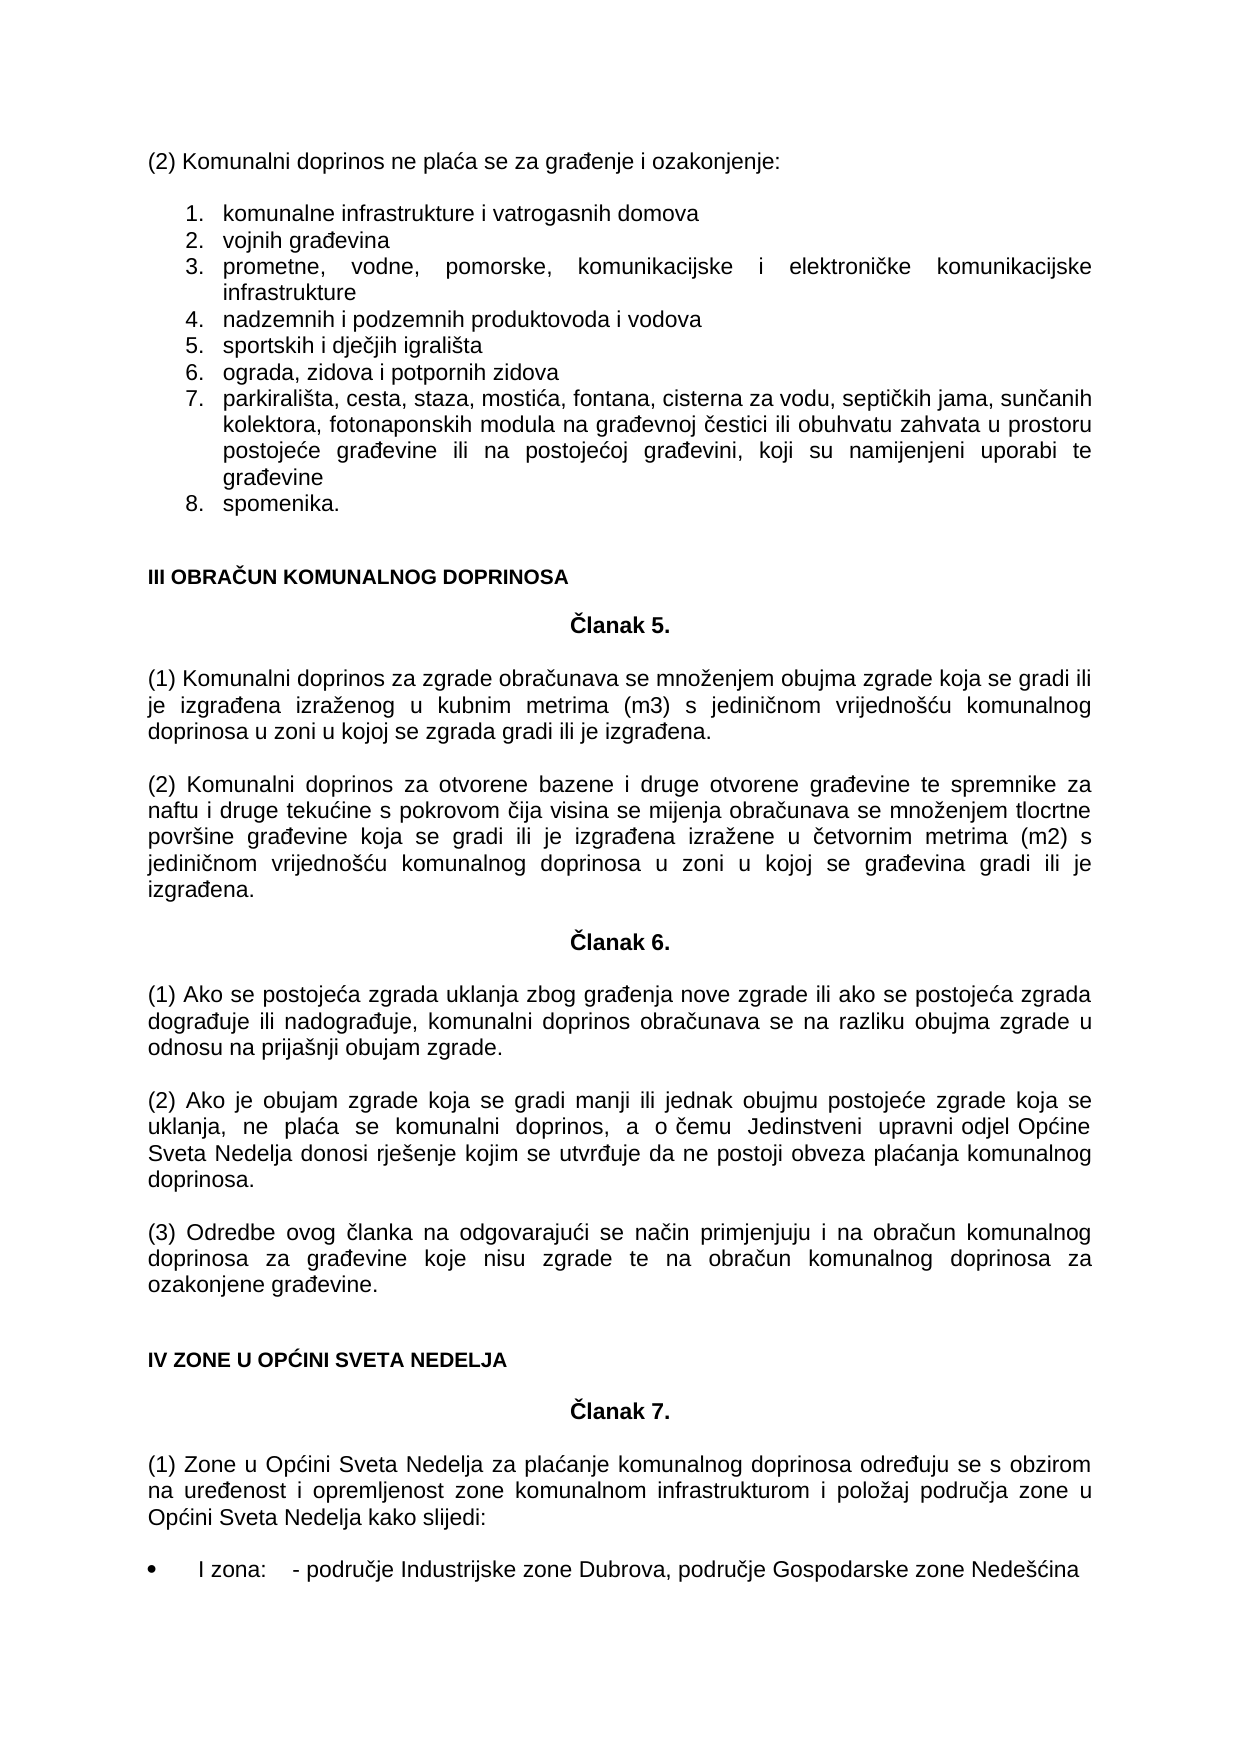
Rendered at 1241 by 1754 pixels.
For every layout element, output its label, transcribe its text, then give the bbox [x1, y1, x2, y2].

text Članak 6. [148, 929, 1093, 955]
list prometne, vodne, pomorske, komunikacijske i elektroničke komunikacijske infrastrukture [185, 253, 1093, 306]
list spomenika. [185, 490, 1093, 541]
list vojnih građevina [185, 227, 1093, 253]
text Članak 7. [148, 1398, 1093, 1425]
text (3) Odredbe ovog članka na odgovarajući se način primjenjuju i na obračun komunalnog doprinosa za građevine koje nisu zgrade te na obračun komunalnog doprinosa za ozakonjene građevine. [148, 1219, 1093, 1298]
text (1) Zone u Općini Sveta Nedelja za plaćanje komunalnog doprinosa određuju se s obzirom na uređenost i opremljenost zone komunalnom infrastrukturom i položaj područja zone u Općini Sveta Nedelja kako slijedi: [148, 1451, 1093, 1530]
list komunalne infrastrukture i vatrogasnih domova [185, 200, 1093, 227]
text Članak 5. [148, 612, 1093, 639]
text IV ZONE U OPĆINI SVETA NEDELJA [148, 1348, 1093, 1372]
list ograda, zidova i potpornih zidova [185, 358, 1093, 385]
list sportskih i dječjih igrališta [185, 332, 1093, 358]
text (2) Komunalni doprinos za otvorene bazene i druge otvorene građevine te spremnike za naftu i druge tekućine s pokrovom čija visina se mijenja obračunava se množenjem tlocrtne površine građevine koja se gradi ili je izgrađena izražene u četvornim metrima (m2) s jediničnom vrijednošću komunalnog doprinosa u zoni u kojoj se građevina gradi ili je izgrađena. [148, 771, 1093, 902]
text (1) Komunalni doprinos za zgrade obračunava se množenjem obujma zgrade koja se gradi ili je izgrađena izraženog u kubnim metrima (m3) s jediničnom vrijednošću komunalnog doprinosa u zoni u kojoj se zgrada gradi ili je izgrađena. [148, 665, 1093, 744]
text (2) Komunalni doprinos ne plaća se za građenje i ozakonjenje: [148, 148, 1093, 174]
list nadzemnih i podzemnih produktovoda i vodova [185, 306, 1093, 332]
list I zona: - područje Industrijske zone Dubrova, područje Gospodarske zone Nedešćina [148, 1556, 1093, 1583]
text (1) Ako se postojeća zgrada uklanja zbog građenja nove zgrade ili ako se postojeća zgrada dograđuje ili nadograđuje, komunalni doprinos obračunava se na razliku obujma zgrade u odnosu na prijašnji obujam zgrade. [148, 981, 1093, 1061]
text (2) Ako je obujam zgrade koja se gradi manji ili jednak obujmu postojeće zgrade koja se uklanja, ne plaća se komunalni doprinos, a o čemu Jedinstveni upravni odjel Općine Sveta Nedelja donosi rješenje kojim se utvrđuje da ne postoji obveza plaćanja komunalnog doprinosa. [148, 1087, 1093, 1192]
list parkirališta, cesta, staza, mostića, fontana, cisterna za vodu, septičkih jama, sunčanih kolektora, fotonaponskih modula na građevnoj čestici ili obuhvatu zahvata u prostoru postojeće građevine ili na postojećoj građevini, koji su namijenjeni uporabi te građevine [185, 385, 1093, 490]
text III OBRAČUN KOMUNALNOG DOPRINOSA [148, 564, 1093, 588]
